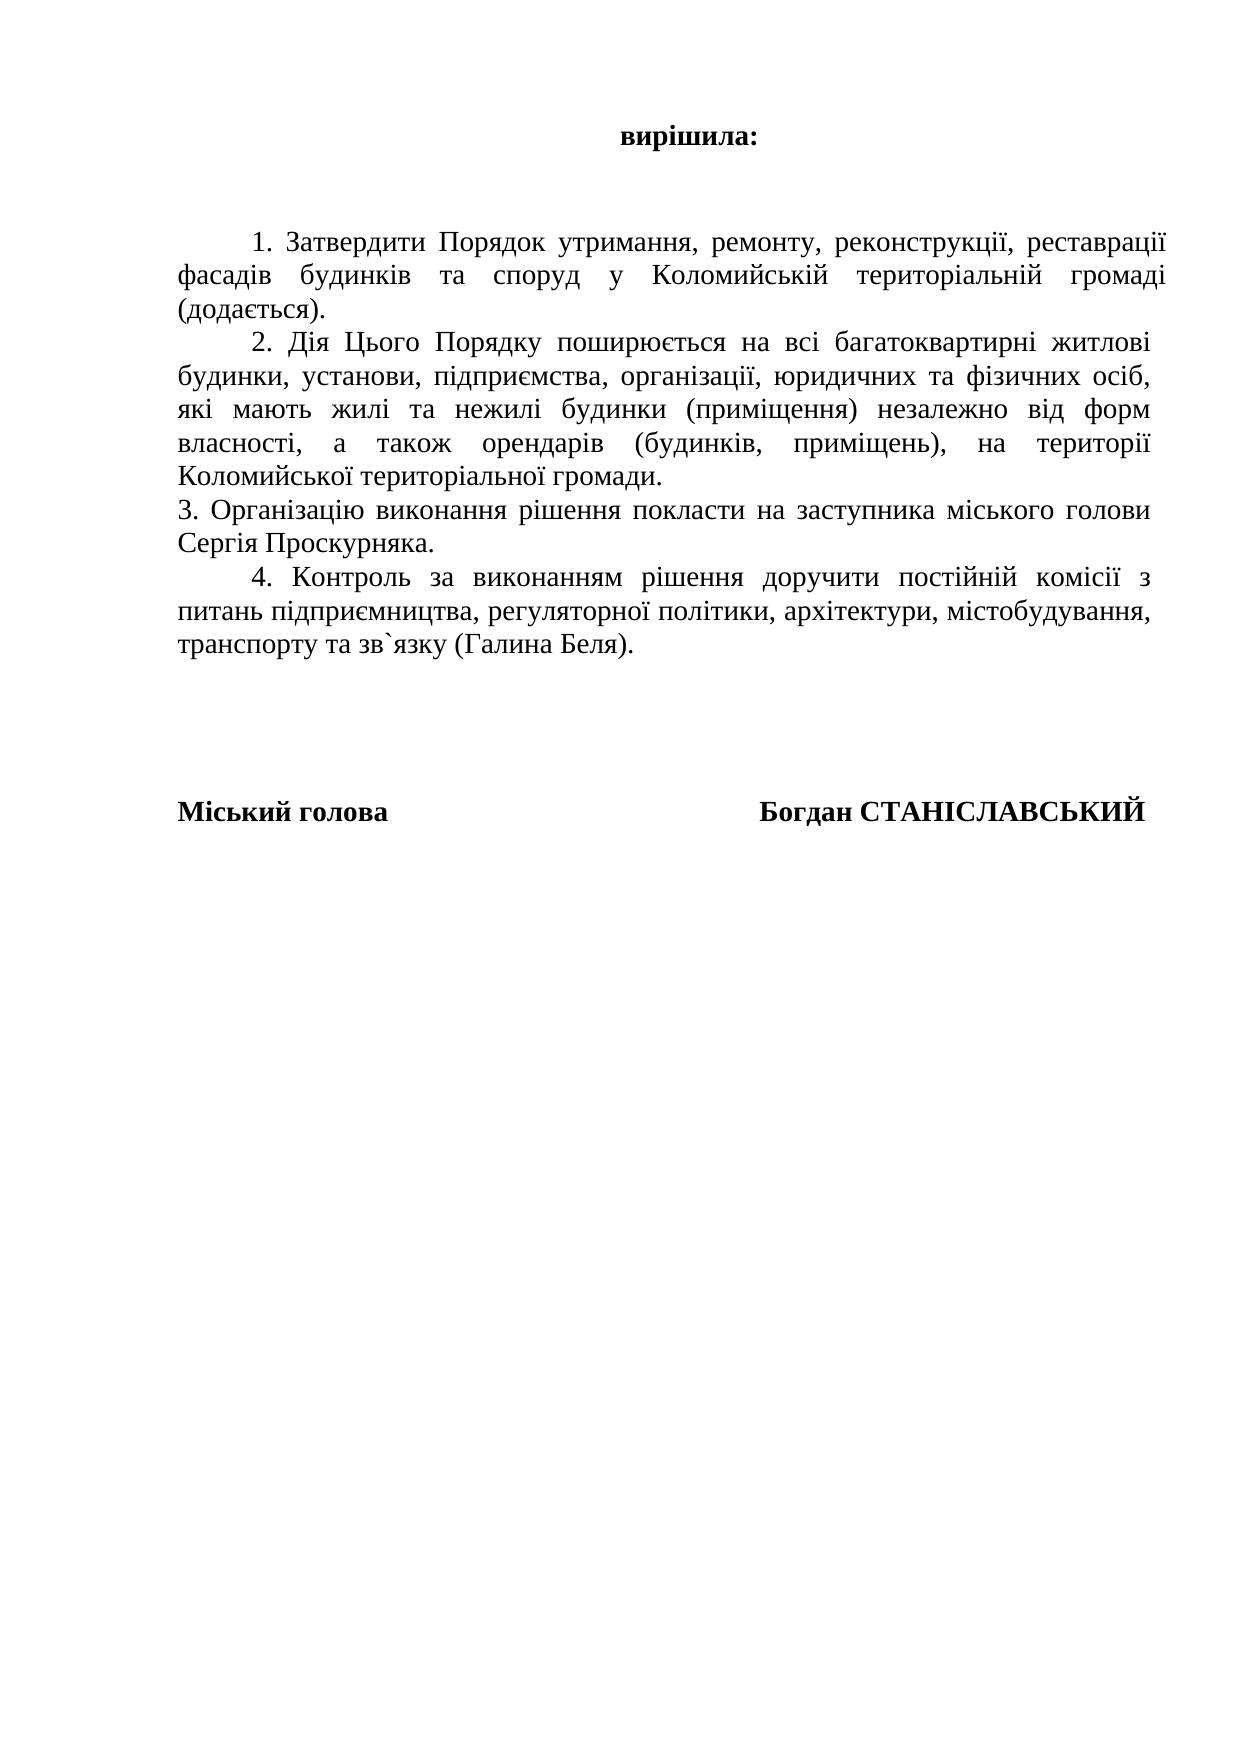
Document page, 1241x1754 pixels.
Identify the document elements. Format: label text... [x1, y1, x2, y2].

text 4. Контроль за виконанням рішення доручити постійній комісії з питань підприємництва, регуляторної політики, архітектури, містобудування, транспорту та зв`язку (Галина Беля). [177, 559, 1152, 660]
text 1. Затвердити Порядок утримання, ремонту, реконструкції, реставрації фасадів будинків та споруд у Коломийській територіальній громаді (додається). [177, 224, 1167, 324]
text вирішила: [546, 118, 1152, 152]
text 2. Дія Цього Порядку поширюється на всі багатоквартирні житлові будинки, установи, підприємства, організації, юридичних та фізичних осіб, які мають жилі та нежилі будинки (приміщення) незалежно від форм власності, а також орендарів (будинків, приміщень), на території Коломийської територіальної громади. [177, 324, 1152, 492]
text Міський голова Богдан СТАНІСЛАВСЬКИЙ [177, 794, 1152, 827]
text 3. Організацію виконання рішення покласти на заступника міського голови Сергія Проскурняка. [177, 492, 1152, 559]
